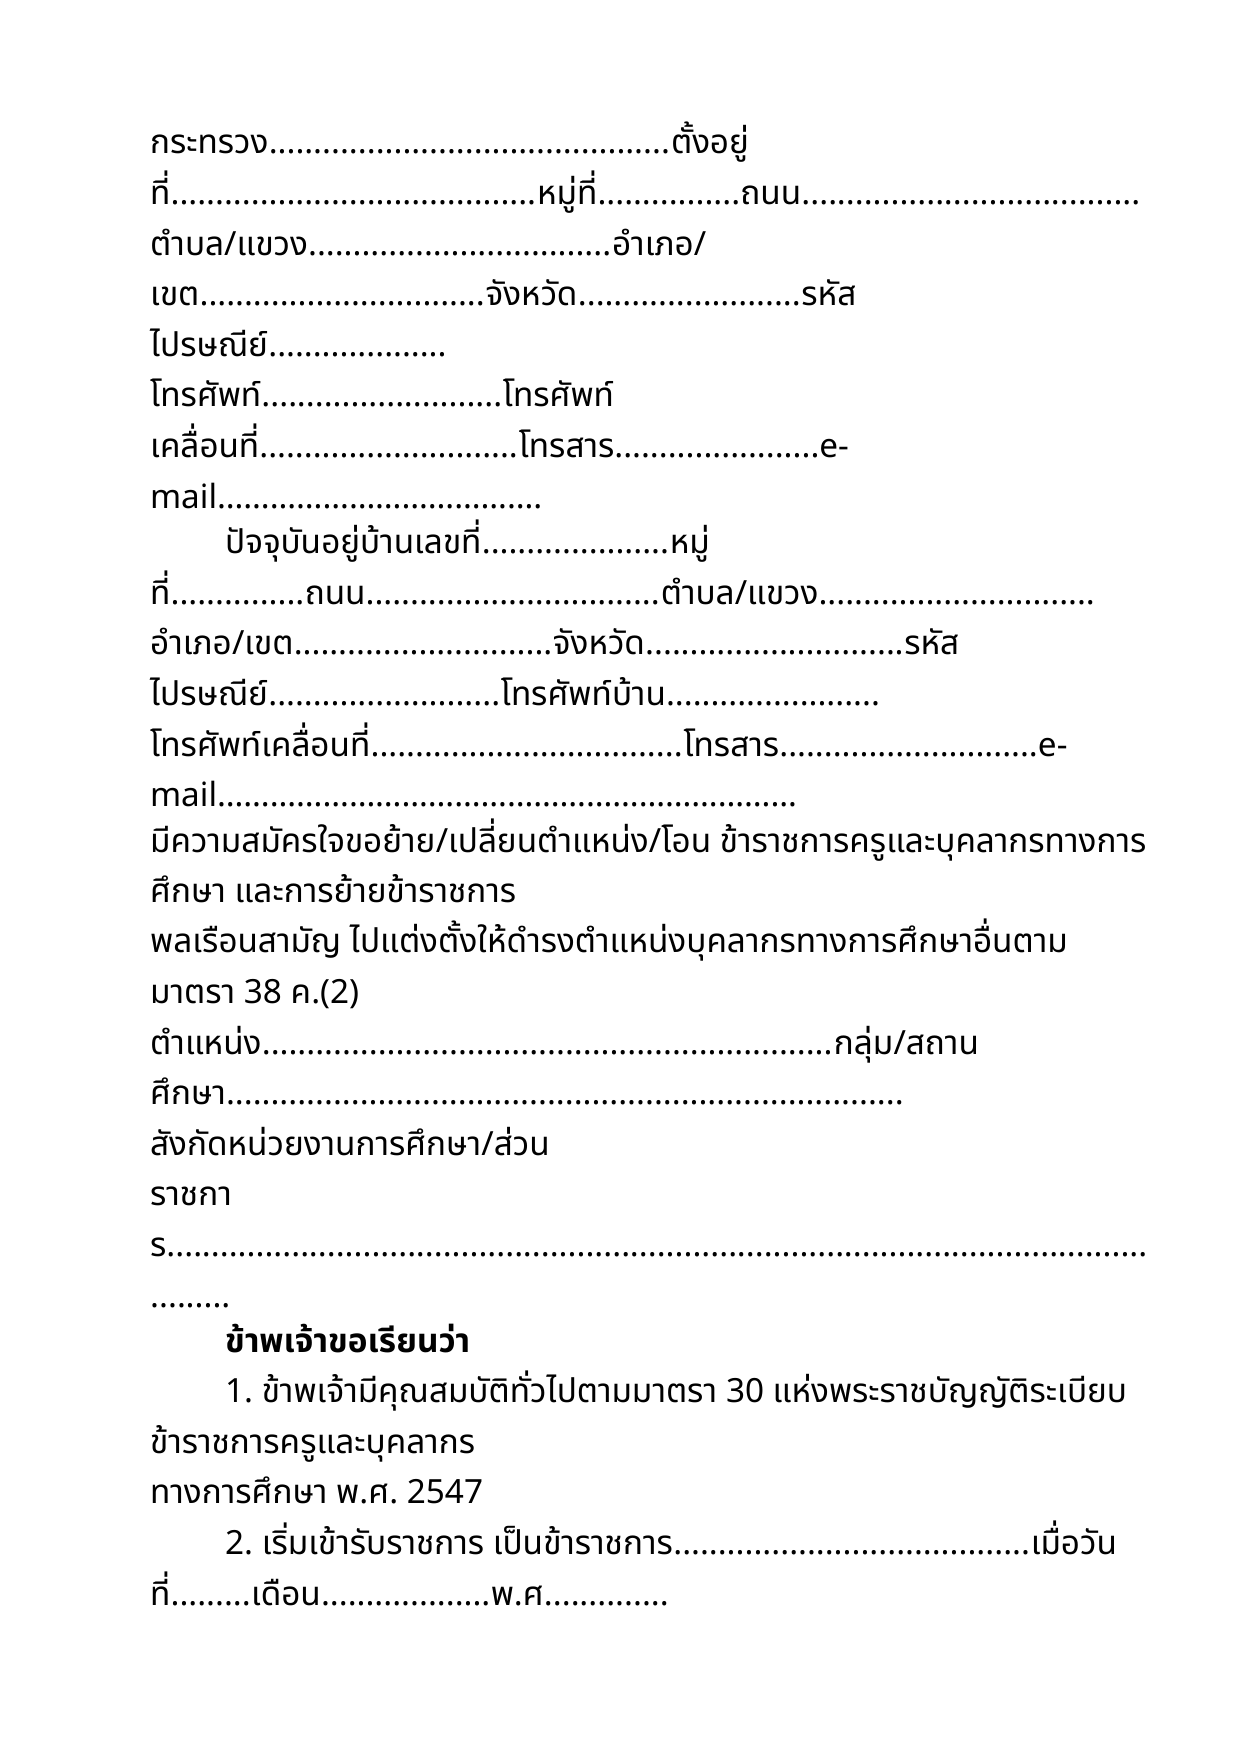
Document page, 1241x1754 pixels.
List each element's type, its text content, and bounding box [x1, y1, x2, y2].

text มีความสมัครใจขอย้าย/เปลี่ยนตำแหน่ง/โอน ข้าราชการครูและบุคลากรทางการศึกษา และการย้ายข้าราชการ [150, 816, 1150, 917]
text ข้าพเจ้าขอเรียนว่า [150, 1317, 1150, 1367]
text 2. เริ่มเข้ารับราชการ เป็นข้าราชการ........................................เมื่อวันที่.........เดือน...................พ.ศ.............. [150, 1519, 1150, 1620]
text ตำบล/แขวง..................................อำเภอ/เขต................................จังหวัด.........................รหัสไปรษณีย์.................... [150, 219, 1150, 371]
text กระทรวง.............................................ตั้งอยู่ที่.........................................หมู่ที่................ถนน...................................... [150, 118, 1150, 219]
text อำเภอ/เขต.............................จังหวัด.............................รหัสไปรษณีย์..........................โทรศัพท์บ้าน........................ [150, 619, 1150, 720]
text ตำแหน่ง................................................................กลุ่ม/สถานศึกษา............................................................................ [150, 1018, 1150, 1120]
text ปัจจุบันอยู่บ้านเลขที่.....................หมู่ที่...............ถนน.................................ตำบล/แขวง............................... [150, 518, 1150, 619]
text โทรศัพท์...........................โทรศัพท์เคลื่อนที่.............................โทรสาร.......................e-mail………………………………. [150, 371, 1150, 518]
text 1. ข้าพเจ้ามีคุณสมบัติทั่วไปตามมาตรา 30 แห่งพระราชบัญญัติระเบียบข้าราชการครูและบุคลากร ทางการศึกษา พ.ศ. 2547 [150, 1367, 1150, 1519]
text สังกัดหน่วยงานการศึกษา/ส่วนราชการ....................................................................................................................... [150, 1120, 1150, 1317]
text โทรศัพท์เคลื่อนที่...................................โทรสาร.............................e-mail………………………………………………………… [150, 720, 1150, 816]
text พลเรือนสามัญ ไปแต่งตั้งให้ดำรงตำแหน่งบุคลากรทางการศึกษาอื่นตามมาตรา 38 ค.(2) [150, 917, 1150, 1018]
